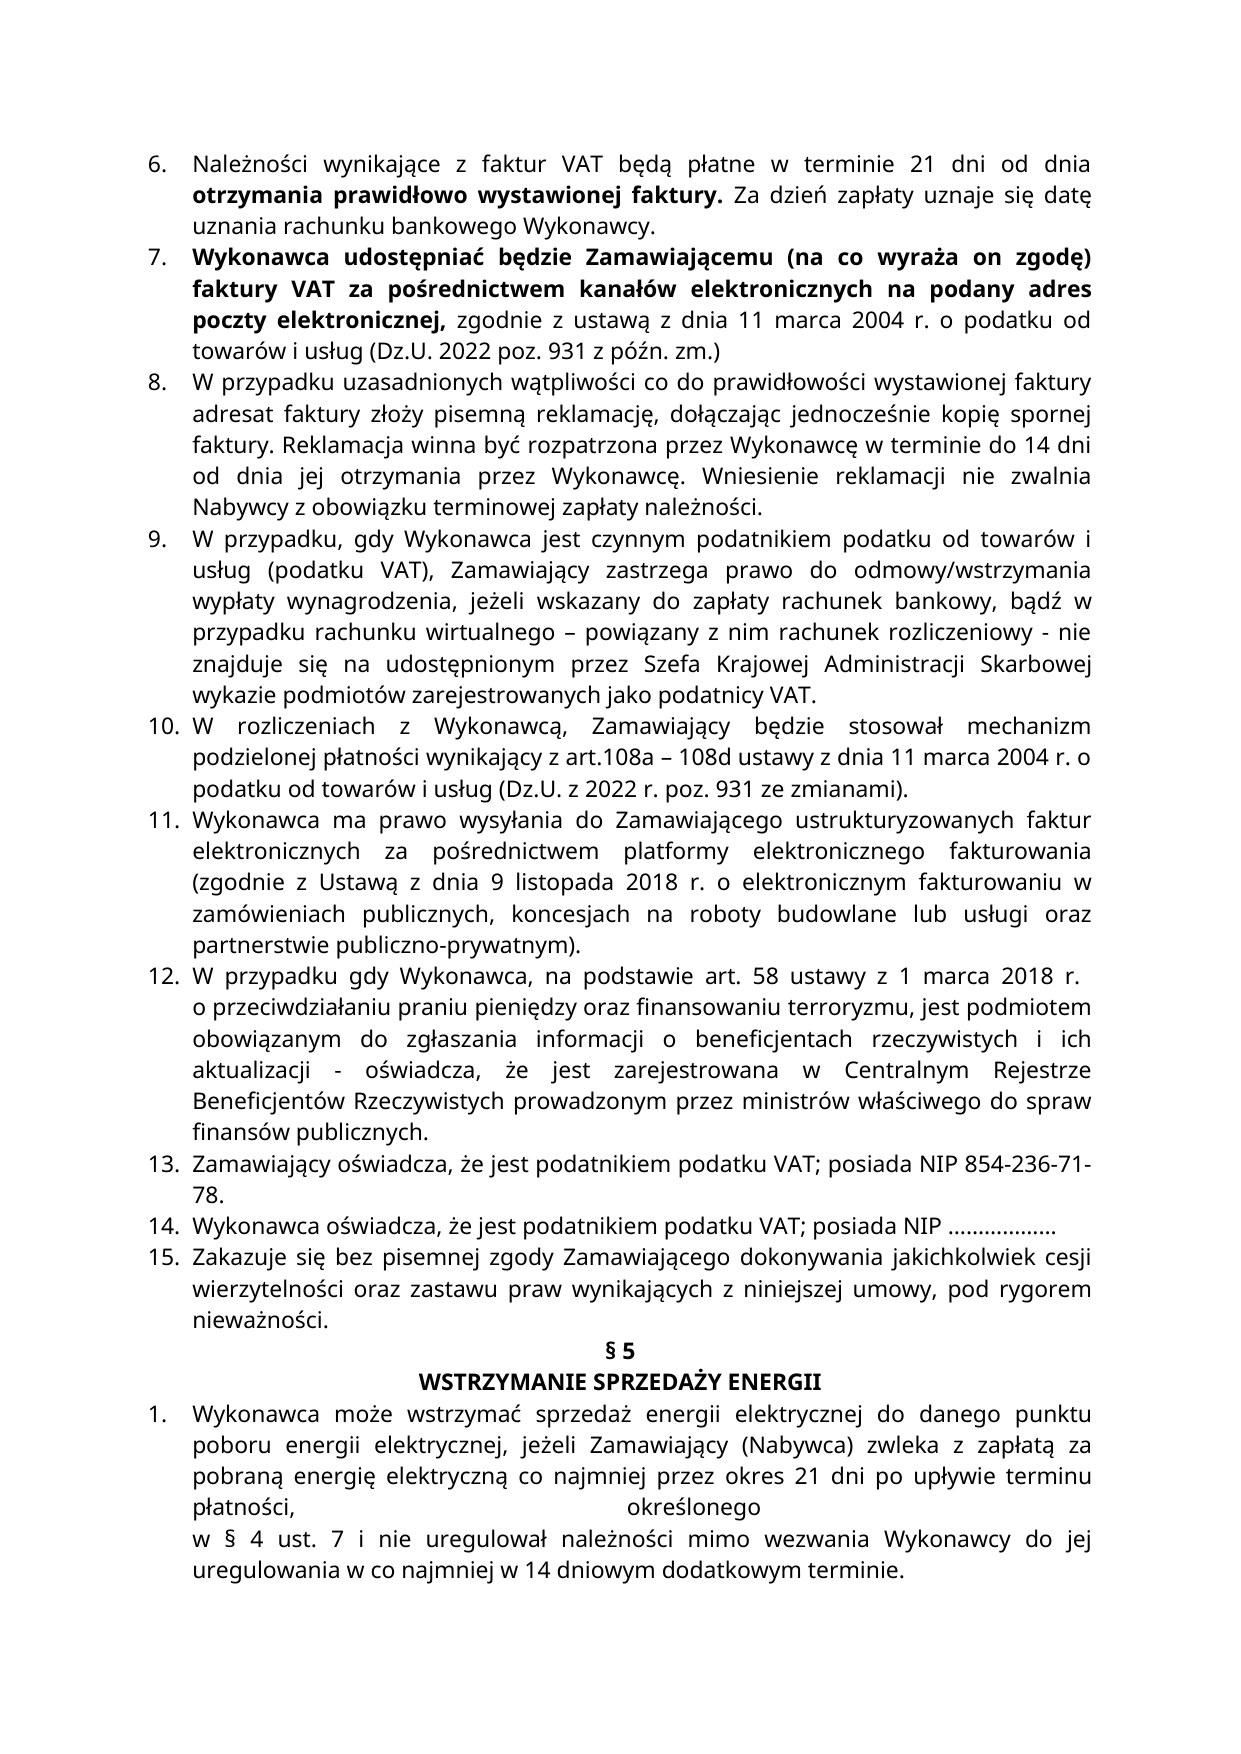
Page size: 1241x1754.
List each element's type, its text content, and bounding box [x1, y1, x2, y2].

list W przypadku uzasadnionych wątpliwości co do prawidłowości wystawionej faktury adresat faktury złoży pisemną reklamację, dołączając jednocześnie kopię spornej faktury. Reklamacja winna być rozpatrzona przez Wykonawcę w terminie do 14 dni od dnia jej otrzymania przez Wykonawcę. Wniesienie reklamacji nie zwalnia Nabywcy z obowiązku terminowej zapłaty należności. [148, 366, 1093, 523]
list Wykonawca oświadcza, że jest podatnikiem podatku VAT; posiada NIP ……………… [148, 1210, 1093, 1241]
list Zamawiający oświadcza, że jest podatnikiem podatku VAT; posiada NIP 854-236-71-78. [148, 1148, 1093, 1210]
list W rozliczeniach z Wykonawcą, Zamawiający będzie stosował mechanizm podzielonej płatności wynikający z art.108a – 108d ustawy z dnia 11 marca 2004 r. o podatku od towarów i usług (Dz.U. z 2022 r. poz. 931 ze zmianami). [148, 710, 1093, 804]
list Wykonawca ma prawo wysyłania do Zamawiającego ustrukturyzowanych faktur elektronicznych za pośrednictwem platformy elektronicznego fakturowania (zgodnie z Ustawą z dnia 9 listopada 2018 r. o elektronicznym fakturowaniu w zamówieniach publicznych, koncesjach na roboty budowlane lub usługi oraz partnerstwie publiczno-prywatnym). [148, 804, 1093, 960]
list W przypadku, gdy Wykonawca jest czynnym podatnikiem podatku od towarów i usług (podatku VAT), Zamawiający zastrzega prawo do odmowy/wstrzymania wypłaty wynagrodzenia, jeżeli wskazany do zapłaty rachunek bankowy, bądź w przypadku rachunku wirtualnego – powiązany z nim rachunek rozliczeniowy - nie znajduje się na udostępnionym przez Szefa Krajowej Administracji Skarbowej wykazie podmiotów zarejestrowanych jako podatnicy VAT. [148, 523, 1093, 710]
text WSTRZYMANIE SPRZEDAŻY ENERGII [148, 1366, 1093, 1398]
list Zakazuje się bez pisemnej zgody Zamawiającego dokonywania jakichkolwiek cesji wierzytelności oraz zastawu praw wynikających z niniejszej umowy, pod rygorem nieważności. [148, 1241, 1093, 1335]
list Wykonawca może wstrzymać sprzedaż energii elektrycznej do danego punktu poboru energii elektrycznej, jeżeli Zamawiający (Nabywca) zwleka z zapłatą za pobraną energię elektryczną co najmniej przez okres 21 dni po upływie terminu płatności, określonego w § 4 ust. 7 i nie uregulował należności mimo wezwania Wykonawcy do jej uregulowania w co najmniej w 14 dniowym dodatkowym terminie. [148, 1398, 1093, 1585]
list Należności wynikające z faktur VAT będą płatne w terminie 21 dni od dnia otrzymania prawidłowo wystawionej faktury. Za dzień zapłaty uznaje się datę uznania rachunku bankowego Wykonawcy. [148, 148, 1093, 241]
list W przypadku gdy Wykonawca, na podstawie art. 58 ustawy z 1 marca 2018 r. o przeciwdziałaniu praniu pieniędzy oraz finansowaniu terroryzmu, jest podmiotem obowiązanym do zgłaszania informacji o beneficjentach rzeczywistych i ich aktualizacji - oświadcza, że jest zarejestrowana w Centralnym Rejestrze Beneficjentów Rzeczywistych prowadzonym przez ministrów właściwego do spraw finansów publicznych. [148, 960, 1093, 1148]
list Wykonawca udostępniać będzie Zamawiającemu (na co wyraża on zgodę) faktury VAT za pośrednictwem kanałów elektronicznych na podany adres poczty elektronicznej, zgodnie z ustawą z dnia 11 marca 2004 r. o podatku od towarów i usług (Dz.U. 2022 poz. 931 z późn. zm.) [148, 241, 1093, 366]
text § 5 [148, 1335, 1093, 1366]
